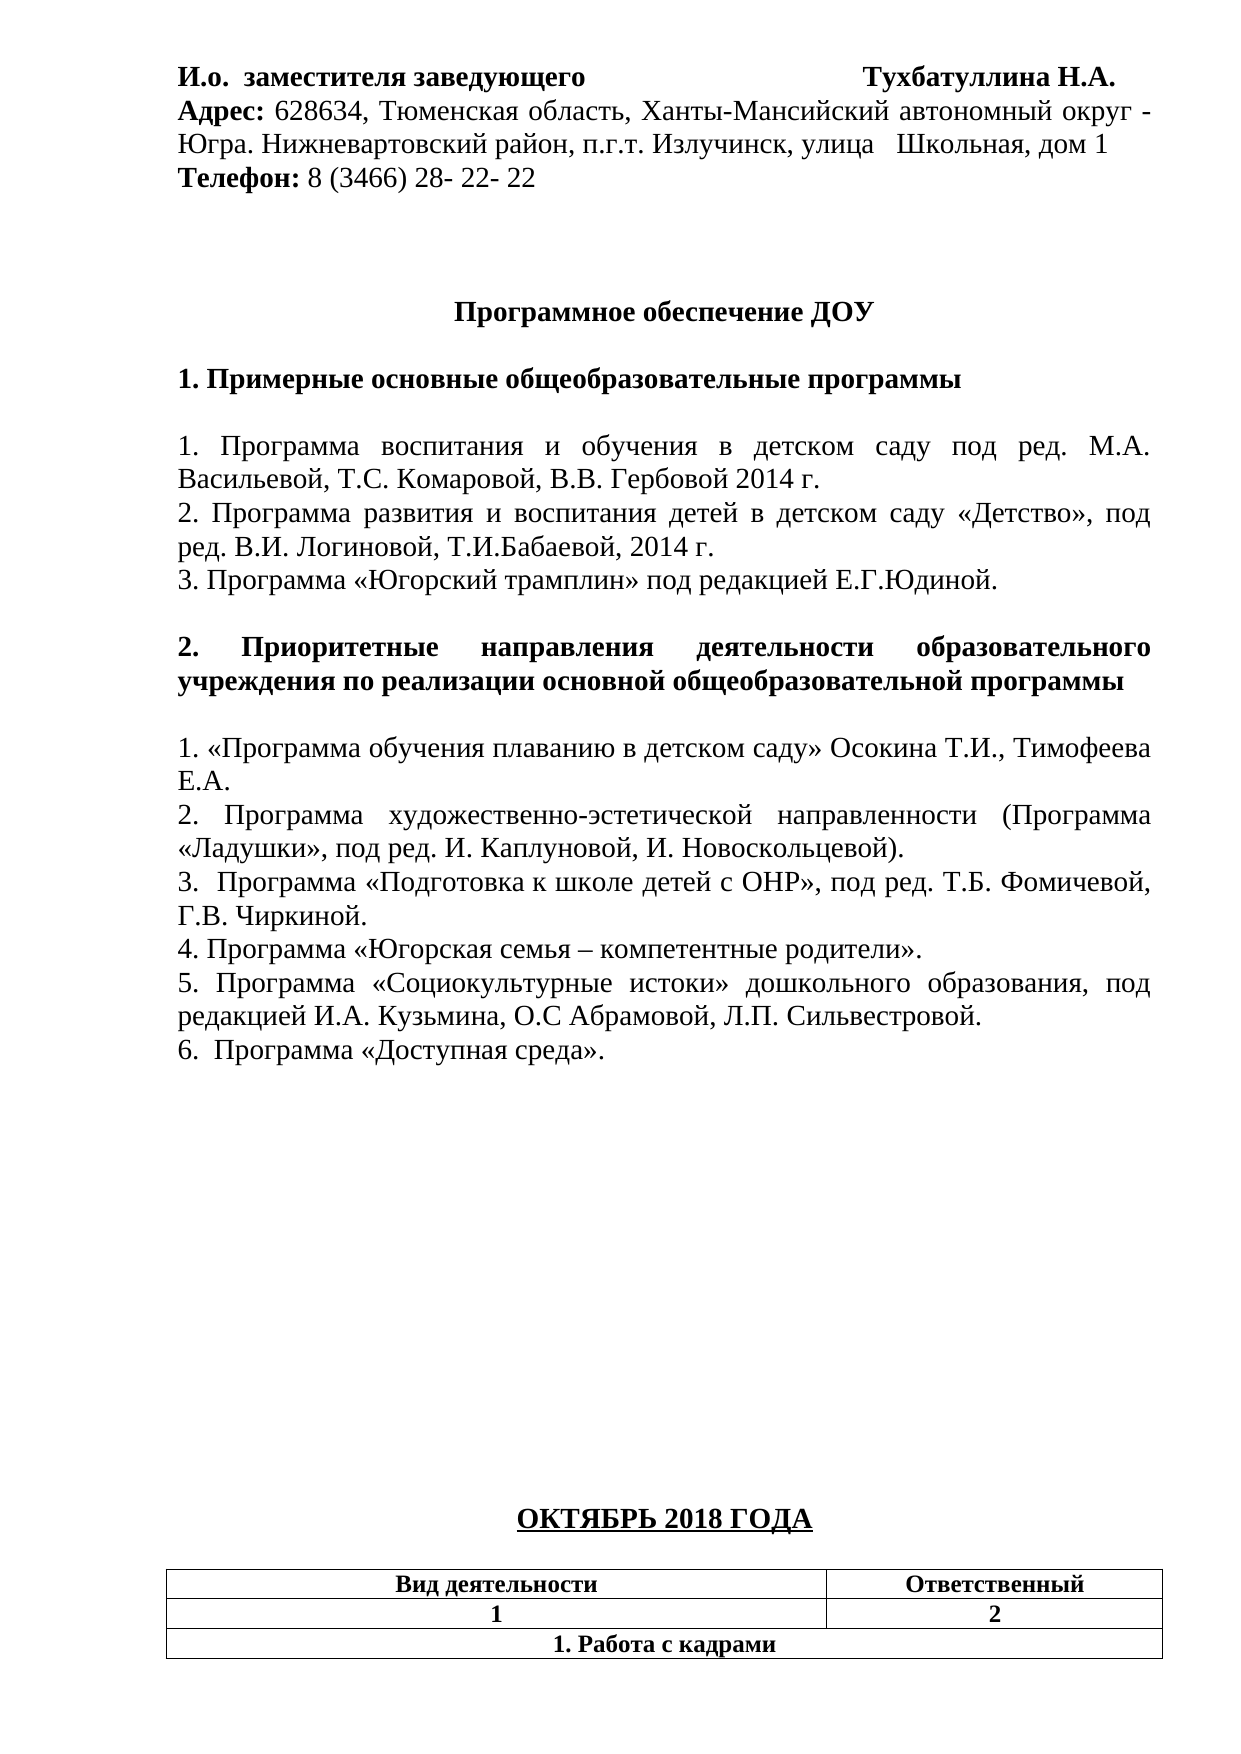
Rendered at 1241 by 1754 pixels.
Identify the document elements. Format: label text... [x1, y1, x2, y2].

text 2. Приоритетные направления деятельности образовательного учреждения по реализации основной общеобразовательной программы [177, 629, 1152, 696]
table_cell 1 [167, 1599, 826, 1628]
text Телефон: 8 (3466) 28- 22- 22 [177, 160, 1152, 193]
text 2. Программа развития и воспитания детей в детском саду «Детство», под ред. В.И. Логиновой, Т.И.Бабаевой, . [177, 495, 1152, 562]
table_cell 1. Работа с кадрами [167, 1629, 1162, 1658]
text ОКТЯБРЬ 2018 ГОДА [177, 1501, 1152, 1535]
text Адрес: 628634, Тюменская область, Ханты-Мансийский автономный округ - Югра. Нижневартовский район, п.г.т. Излучинск, улица Школьная, дом 1 [177, 93, 1152, 160]
text 1. Программа воспитания и обучения в детском саду под ред. М.А. Васильевой, Т.С. Комаровой, В.В. Гербовой 2014 г. [177, 428, 1152, 495]
table_header Вид деятельности [167, 1570, 826, 1598]
text 3. Программа «Подготовка к школе детей с ОНР», под ред. Т.Б. Фомичевой, Г.В. Чиркиной. [177, 864, 1152, 931]
text 3. Программа «Югорский трамплин» под редакцией Е.Г.Юдиной. [177, 562, 1152, 596]
table_header Ответственный [827, 1570, 1162, 1598]
text 4. Программа «Югорская семья – компетентные родители». [177, 931, 1152, 965]
text Программное обеспечение ДОУ [177, 294, 1152, 327]
list 6. Программа «Доступная среда». [177, 1032, 1152, 1065]
text 1. «Программа обучения плаванию в детском саду» Осокина Т.И., Тимофеева Е.А. [177, 730, 1152, 797]
text 2. Программа художественно-эстетической направленности (Программа «Ладушки», под ред. И. Каплуновой, И. Новоскольцевой). [177, 797, 1152, 864]
table_cell 2 [827, 1599, 1162, 1628]
text 5. Программа «Социокультурные истоки» дошкольного образования, под редакцией И.А. Кузьмина, О.С Абрамовой, Л.П. Сильвестровой. [177, 965, 1152, 1032]
text 1. Примерные основные общеобразовательные программы [177, 361, 1152, 394]
text И.о. заместителя заведующего Тухбатуллина Н.А. [177, 59, 1152, 93]
